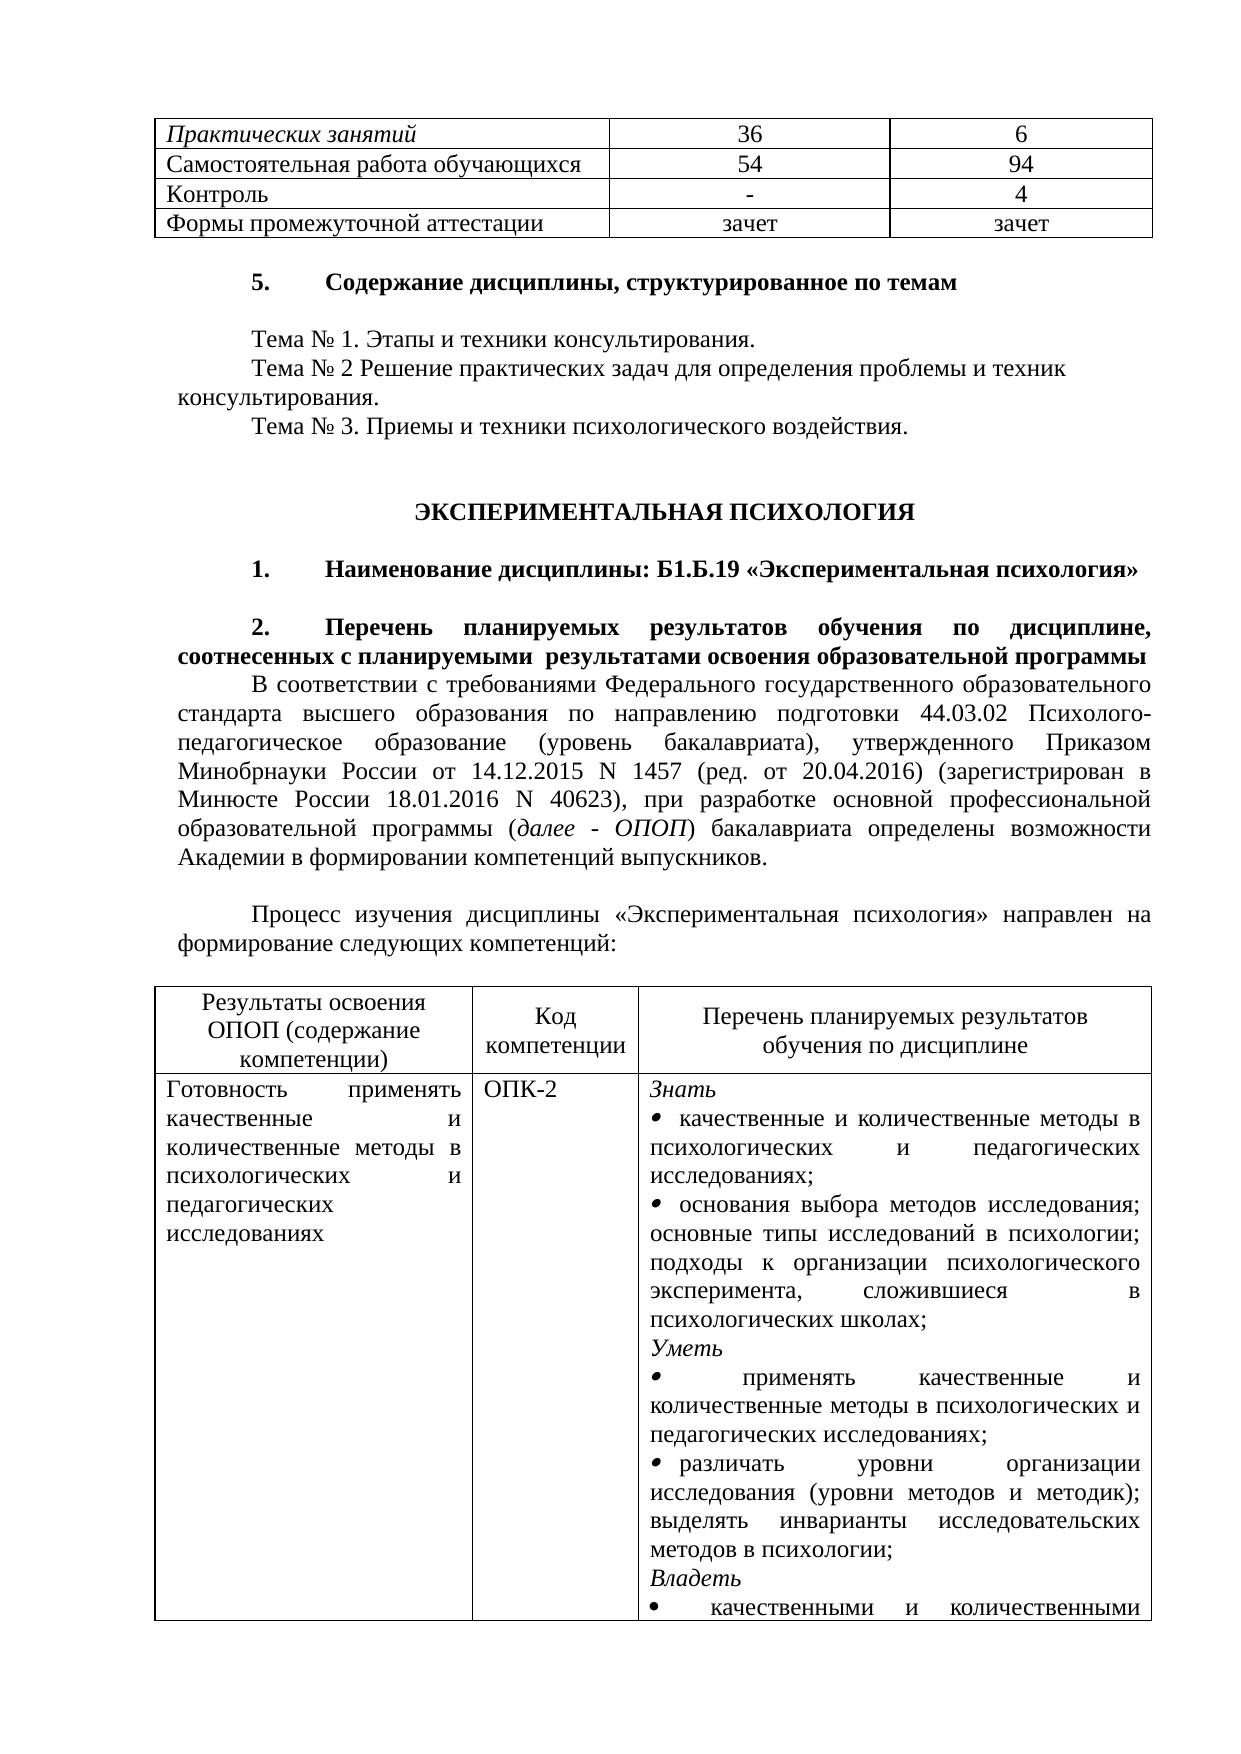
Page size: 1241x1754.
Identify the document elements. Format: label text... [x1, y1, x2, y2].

list Содержание дисциплины, структурированное по темам [177, 267, 1152, 296]
table_header Код компетенции [473, 987, 638, 1073]
list Наименование дисциплины: Б1.Б.19 «Экспериментальная психология» [177, 554, 1152, 583]
list Перечень планируемых результатов обучения по дисциплине, соотнесенных с планируемыми результатами освоения образовательной программы [177, 612, 1152, 669]
text Тема № 1. Этапы и техники консультирования. [177, 324, 1152, 353]
table_header Результаты освоения ОПОП (содержание компетенции) [156, 987, 472, 1073]
table_cell - [610, 179, 889, 207]
table_cell Контроль [156, 179, 609, 207]
text В соответствии с требованиями Федерального государственного образовательного стандарта высшего образования по направлению подготовки 44.03.02 Психолого-педагогическое образование (уровень бакалавриата), утвержденного Приказом Минобрнауки России от 14.12.2015 N 1457 (ред. от 20.04.2016) (зарегистрирован в Минюсте России 18.01.2016 N 40623), при разработке основной профессиональной образовательной программы (далее - ОПОП) бакалавриата определены возможности Академии в формировании компетенций выпускников. [177, 669, 1152, 871]
text Процесс изучения дисциплины «Экспериментальная психология» направлен на формирование следующих компетенций: [177, 899, 1152, 957]
table_cell 4 [891, 179, 1152, 207]
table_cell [156, 1074, 472, 1620]
text ЭКСПЕРИМЕНТАЛЬНАЯ ПСИХОЛОГИЯ [177, 497, 1152, 526]
table_cell ОПК-2 [473, 1074, 638, 1620]
text Тема № 3. Приемы и техники психологического воздействия. [177, 411, 1152, 439]
table_cell 54 [610, 149, 889, 178]
table_cell зачет [891, 209, 1152, 237]
table_cell Самостоятельная работа обучающихся [156, 149, 609, 178]
table_cell 36 [610, 119, 889, 148]
text Тема № 2 Решение практических задач для определения проблемы и техник консультирования. [177, 353, 1152, 411]
table_cell зачет [610, 209, 889, 237]
table_cell 94 [891, 149, 1152, 178]
table_header Перечень планируемых результатов обучения по дисциплине [639, 987, 1151, 1073]
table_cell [639, 1074, 1151, 1620]
table_cell Практических занятий [156, 119, 609, 148]
table_cell Формы промежуточной аттестации [156, 209, 609, 237]
table_cell 6 [891, 119, 1152, 148]
